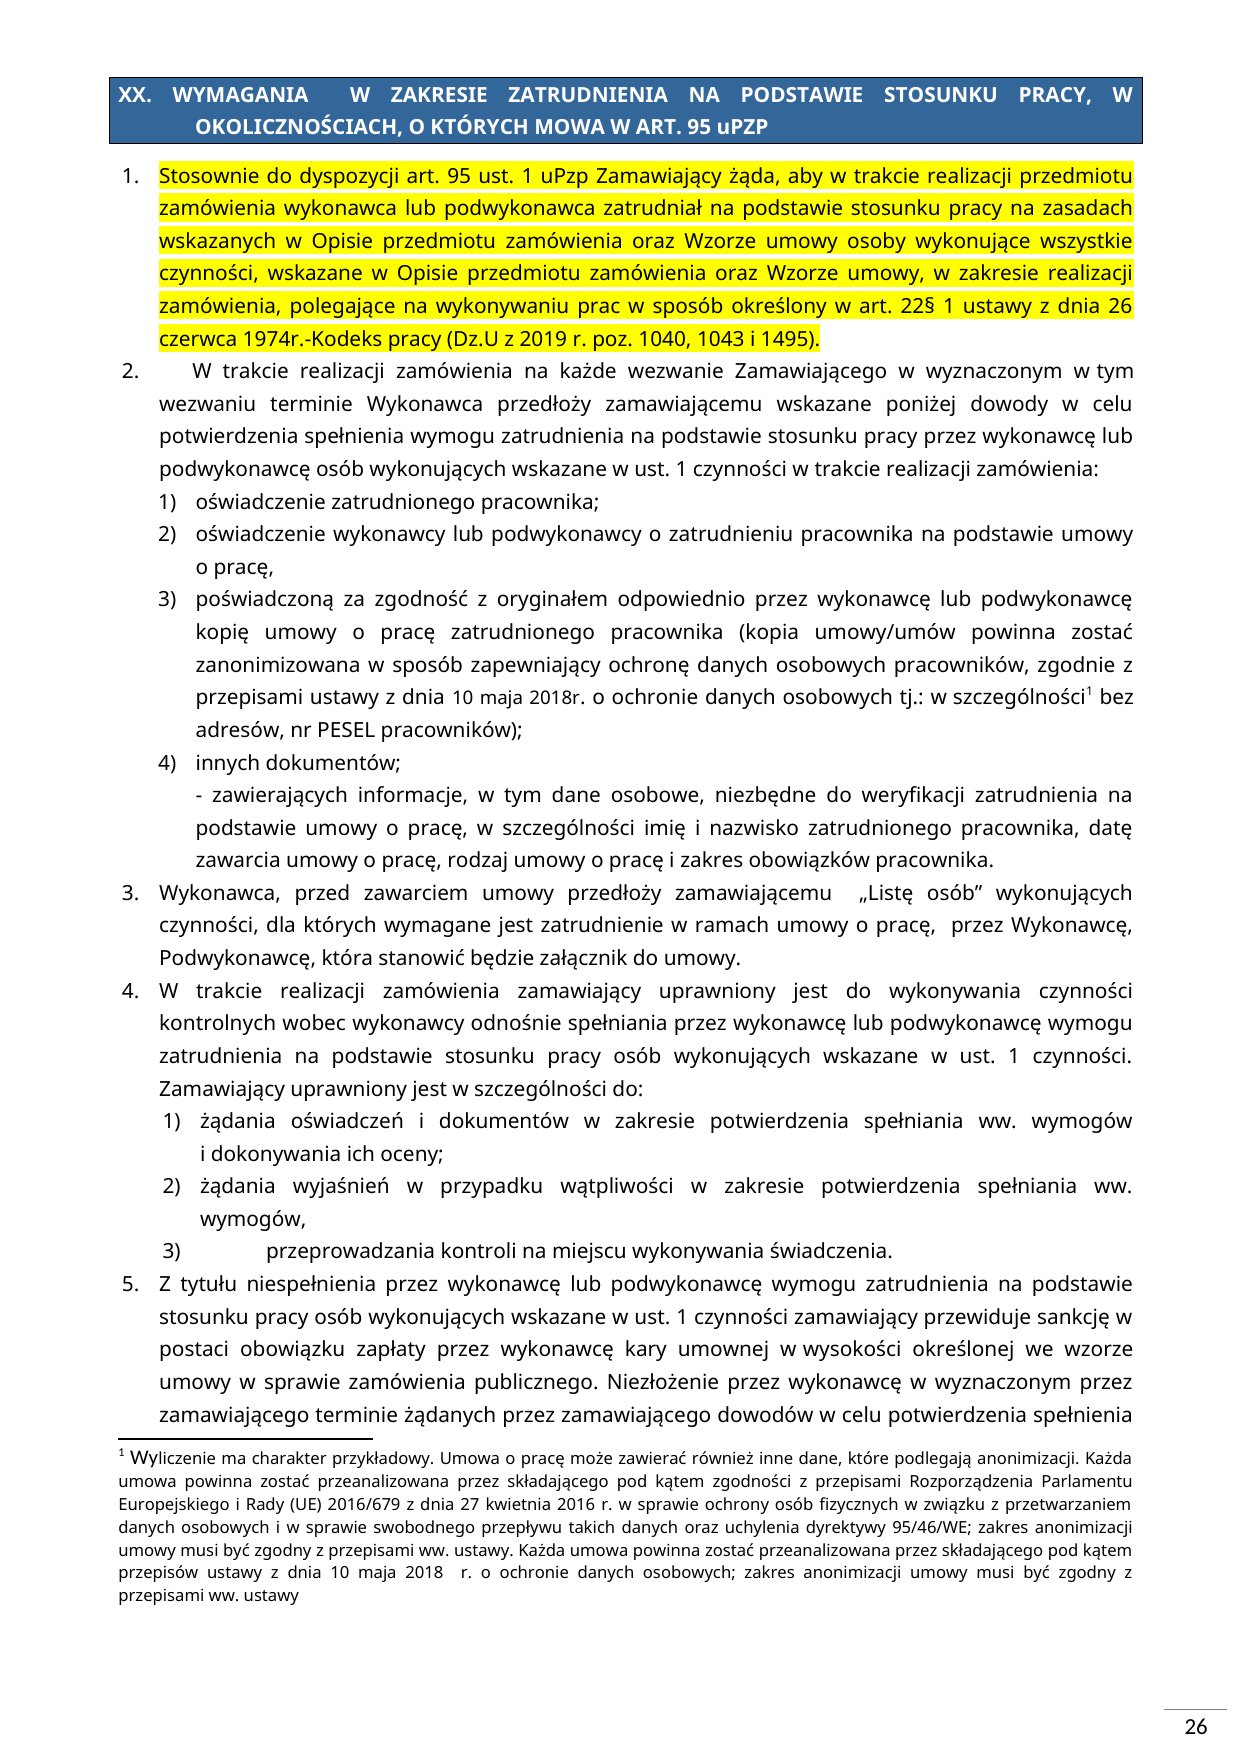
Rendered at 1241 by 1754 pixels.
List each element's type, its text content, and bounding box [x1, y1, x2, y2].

list Stosownie do dyspozycji art. 95 ust. 1 uPzp Zamawiający żąda, aby w trakcie realizacji przedmiotu zamówienia wykonawca lub podwykonawca zatrudniał na podstawie stosunku pracy na zasadach wskazanych w Opisie przedmiotu zamówienia oraz Wzorze umowy osoby wykonujące wszystkie czynności, wskazane w Opisie przedmiotu zamówienia oraz Wzorze umowy, w zakresie realizacji zamówienia, polegające na wykonywaniu prac w sposób określony w art. 22§ 1 ustawy z dnia 26 czerwca 1974r.-Kodeks pracy (Dz.U z 2019 r. poz. 1040, 1043 i 1495). [122, 161, 1134, 352]
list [122, 1269, 1134, 1428]
list żądania wyjaśnień w przypadku wątpliwości w zakresie potwierdzenia spełniania ww. wymogów, [162, 1171, 1134, 1232]
list żądania oświadczeń i dokumentów w zakresie potwierdzenia spełniania ww. wymogów i dokonywania ich oceny; [162, 1106, 1134, 1167]
list - zawierających informacje, w tym dane osobowe, niezbędne do weryfikacji zatrudnienia na podstawie umowy o pracę, w szczególności imię i nazwisko zatrudnionego pracownika, datę zawarcia umowy o pracę, rodzaj umowy o pracę i zakres obowiązków pracownika. [195, 780, 1134, 874]
list przeprowadzania kontroli na miejscu wykonywania świadczenia. [162, 1237, 1134, 1265]
list oświadczenie wykonawcy lub podwykonawcy o zatrudnieniu pracownika na podstawie umowy o pracę, [158, 519, 1134, 580]
list W trakcie realizacji zamówienia zamawiający uprawniony jest do wykonywania czynności kontrolnych wobec wykonawcy odnośnie spełniania przez wykonawcę lub podwykonawcę wymogu zatrudnienia na podstawie stosunku pracy osób wykonujących wskazane w ust. 1 czynności. Zamawiający uprawniony jest w szczególności do: [122, 976, 1134, 1102]
list poświadczoną za zgodność z oryginałem odpowiednio przez wykonawcę lub podwykonawcę kopię umowy o pracę zatrudnionego pracownika (kopia umowy/umów powinna zostać zanonimizowana w sposób zapewniający ochronę danych osobowych pracowników, zgodnie z przepisami ustawy z dnia 10 maja 2018r. o ochronie danych osobowych tj.: w szczególności bez adresów, nr PESEL pracowników); [158, 584, 1134, 743]
list Wykonawca, przed zawarciem umowy przedłoży zamawiającemu „Listę osób” wykonujących czynności, dla których wymagane jest zatrudnienie w ramach umowy o pracę, przez Wykonawcę, Podwykonawcę, która stanowić będzie załącznik do umowy. [122, 878, 1134, 972]
list W trakcie realizacji zamówienia na każde wezwanie Zamawiającego w wyznaczonym w tym wezwaniu terminie Wykonawca przedłoży zamawiającemu wskazane poniżej dowody w celu potwierdzenia spełnienia wymogu zatrudnienia na podstawie stosunku pracy przez wykonawcę lub podwykonawcę osób wykonujących wskazane w ust. 1 czynności w trakcie realizacji zamówienia: [122, 356, 1134, 483]
subtitle XX. WYMAGANIA W ZAKRESIE ZATRUDNIENIA NA PODSTAWIE STOSUNKU PRACY, W OKOLICZNOŚCIACH, O KTÓRYCH MOWA W ART. 95 uPZP [110, 78, 1142, 143]
list innych dokumentów; [158, 748, 1134, 776]
list oświadczenie zatrudnionego pracownika; [158, 487, 1134, 515]
